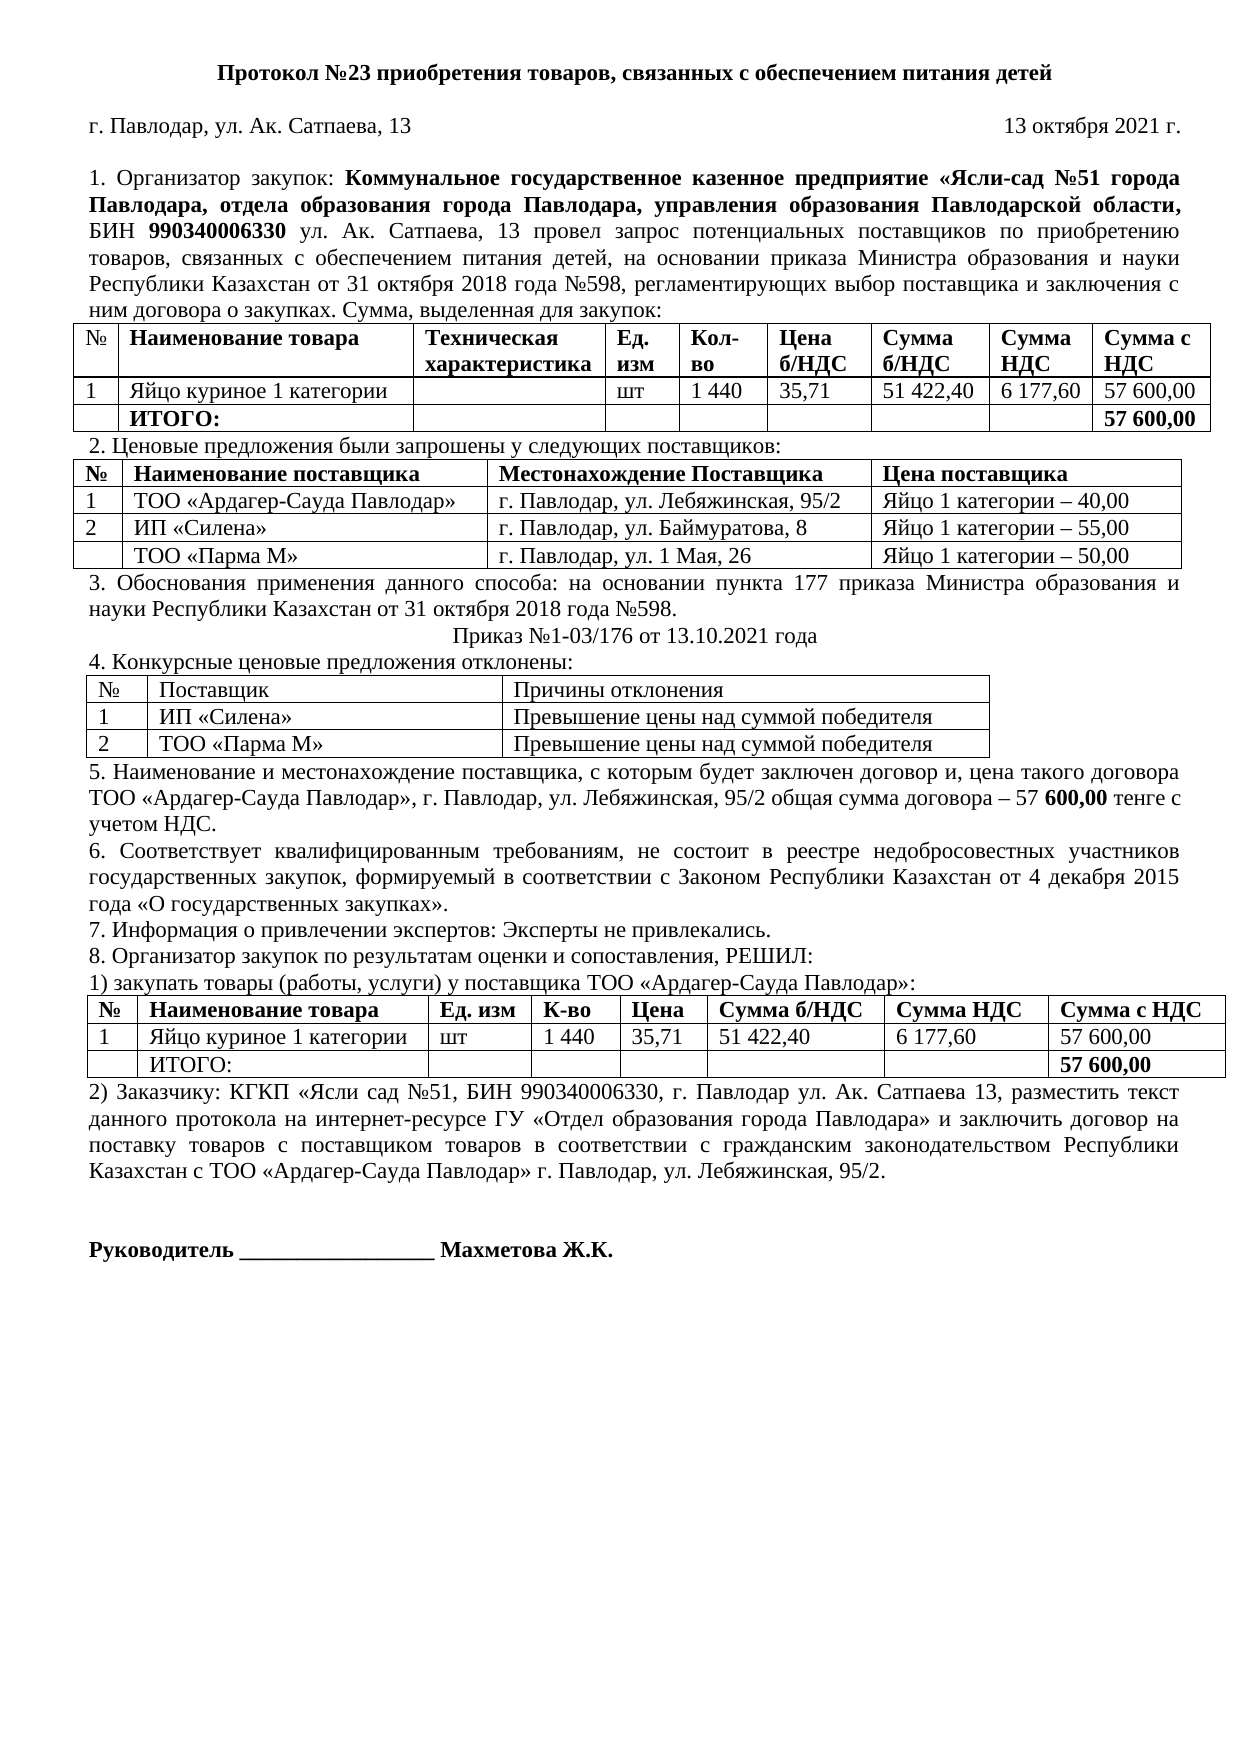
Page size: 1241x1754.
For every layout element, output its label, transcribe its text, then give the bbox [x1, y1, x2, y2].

table_cell 35,71 [768, 378, 871, 404]
table_cell [88, 1051, 137, 1077]
table_header Цена [621, 996, 707, 1022]
table_header № [88, 996, 137, 1022]
table_header Наименование товара [138, 996, 428, 1022]
table_cell 1 [88, 1024, 137, 1050]
text Руководитель _________________ Махметова Ж.К. [89, 1236, 1181, 1263]
table_cell [414, 405, 605, 431]
table_cell [708, 1051, 884, 1077]
text 5. Наименование и местонахождение поставщика, с которым будет заключен договор и, цена такого договора ТОО «Ардагер-Сауда Павлодар», г. Павлодар, ул. Лебяжинская, 95/2 общая сумма договора – 57 600,00 тенге с учетом НДС. [89, 758, 1181, 837]
table_cell 2 [74, 514, 122, 541]
table_cell Яйцо 1 категории – 55,00 [872, 514, 1181, 541]
table_cell 1 440 [680, 378, 767, 404]
table_cell Яйцо 1 категории – 50,00 [872, 542, 1181, 568]
table_cell 1 [74, 378, 118, 404]
table_header Сумма б/НДС [872, 324, 989, 376]
text 3. Обоснования применения данного способа: на основании пункта 177 приказа Министра образования и науки Республики Казахстан от 31 октября 2018 года №598. [89, 569, 1181, 622]
table_cell г. Павлодар, ул. 1 Мая, 26 [488, 542, 871, 568]
table_header г. Павлодар, ул. Ак. Сатпаева, 13 [78, 112, 635, 138]
table_cell 35,71 [621, 1024, 707, 1050]
text Приказ №1-03/176 от 13.10.2021 года [89, 622, 1181, 648]
table_cell [885, 1051, 1048, 1077]
table_cell Яйцо куриное 1 категории [138, 1024, 428, 1050]
table_header К-во [532, 996, 620, 1022]
table_cell 57 600,00 [1093, 405, 1210, 431]
table_cell [414, 378, 605, 404]
table_header Ед. изм [606, 324, 679, 376]
table_header Наименование товара [119, 324, 413, 376]
table_cell ИТОГО: [119, 405, 413, 431]
table_cell [621, 1051, 707, 1077]
table_header Ед. изм [429, 996, 531, 1022]
table_cell ИП «Силена» [123, 514, 487, 541]
table_cell 57 600,00 [1049, 1024, 1225, 1050]
table_cell [872, 405, 989, 431]
table_header № [74, 324, 118, 376]
table_header Сумма б/НДС [708, 996, 884, 1022]
table_cell [990, 405, 1092, 431]
text 7. Информация о привлечении экспертов: Эксперты не привлекались. [89, 916, 1181, 942]
text 1. Организатор закупок: Коммунальное государственное казенное предприятие «Ясли-сад №51 города Павлодара, отдела образования города Павлодара, управления образования Павлодарской области, БИН 990340006330 ул. Ак. Сатпаева, 13 провел запрос потенциальных поставщиков по приобретению товаров, связанных с обеспечением питания детей, на основании приказа Министра образования и науки Республики Казахстан от 31 октября 2018 года №598, регламентирующих выбор поставщика и заключения с ним договора о закупках. Сумма, выделенная для закупок: [89, 164, 1181, 323]
table_header Причины отклонения [503, 676, 989, 702]
table_cell 2 [87, 730, 147, 757]
table_cell [532, 1051, 620, 1077]
table_header Поставщик [148, 676, 502, 702]
table_cell Яйцо 1 категории – 40,00 [872, 487, 1181, 513]
table_cell [74, 542, 122, 568]
table_cell 51 422,40 [872, 378, 989, 404]
table_cell 57 600,00 [1049, 1051, 1225, 1077]
table_cell Превышение цены над суммой победителя [503, 730, 989, 757]
table_header Цена б/НДС [768, 324, 871, 376]
table_cell [768, 405, 871, 431]
text 1) закупать товары (работы, услуги) у поставщика ТОО «Ардагер-Сауда Павлодар»: [89, 969, 1181, 995]
table_cell ТОО «Парма М» [148, 730, 502, 757]
table_cell 1 [87, 703, 147, 729]
table_cell ТОО «Ардагер-Сауда Павлодар» [123, 487, 487, 513]
table_cell Яйцо куриное 1 категории [119, 378, 413, 404]
table_cell ТОО «Парма М» [123, 542, 487, 568]
text 2) Заказчику: КГКП «Ясли сад №51, БИН 990340006330, г. Павлодар ул. Ак. Сатпаева 13, разместить текст данного протокола на интернет-ресурсе ГУ «Отдел образования города Павлодара» и заключить договор на поставку товаров с поставщиком товаров в соответствии с гражданским законодательством Республики Казахстан с ТОО «Ардагер-Сауда Павлодар» г. Павлодар, ул. Лебяжинская, 95/2. [89, 1078, 1181, 1184]
table_header Сумма с НДС [1093, 324, 1210, 376]
table_header Техническая характеристика [414, 324, 605, 376]
table_cell 6 177,60 [990, 378, 1092, 404]
table_cell [429, 1051, 531, 1077]
table_header Цена поставщика [872, 460, 1181, 486]
text 8. Организатор закупок по результатам оценки и сопоставления, РЕШИЛ: [89, 942, 1181, 969]
table_header № [74, 460, 122, 486]
table_cell Превышение цены над суммой победителя [503, 703, 989, 729]
table_cell г. Павлодар, ул. Лебяжинская, 95/2 [488, 487, 871, 513]
table_cell шт [606, 378, 679, 404]
text 6. Соответствует квалифицированным требованиям, не состоит в реестре недобросовестных участников государственных закупок, формируемый в соответствии с Законом Республики Казахстан от 4 декабря 2015 года «О государственных закупках». [89, 837, 1181, 916]
table_cell г. Павлодар, ул. Баймуратова, 8 [488, 514, 871, 541]
table_cell [680, 405, 767, 431]
table_cell [74, 405, 118, 431]
table_header Кол-во [680, 324, 767, 376]
table_cell ИП «Силена» [148, 703, 502, 729]
text 4. Конкурсные ценовые предложения отклонены: [89, 648, 1181, 674]
table_cell 1 [74, 487, 122, 513]
text Протокол №23 приобретения товаров, связанных с обеспечением питания детей [89, 59, 1181, 85]
table_header № [87, 676, 147, 702]
table_cell 51 422,40 [708, 1024, 884, 1050]
table_header Наименование поставщика [123, 460, 487, 486]
text 2. Ценовые предложения были запрошены у следующих поставщиков: [89, 432, 1181, 458]
table_header Местонахождение Поставщика [488, 460, 871, 486]
table_cell 1 440 [532, 1024, 620, 1050]
table_cell ИТОГО: [138, 1051, 428, 1077]
table_cell [606, 405, 679, 431]
table_cell шт [429, 1024, 531, 1050]
table_header Сумма НДС [990, 324, 1092, 376]
table_cell 57 600,00 [1093, 378, 1210, 404]
table_header Сумма с НДС [1049, 996, 1225, 1022]
table_cell 6 177,60 [885, 1024, 1048, 1050]
table_header Сумма НДС [885, 996, 1048, 1022]
table_header 13 октября 2021 г. [635, 112, 1192, 138]
